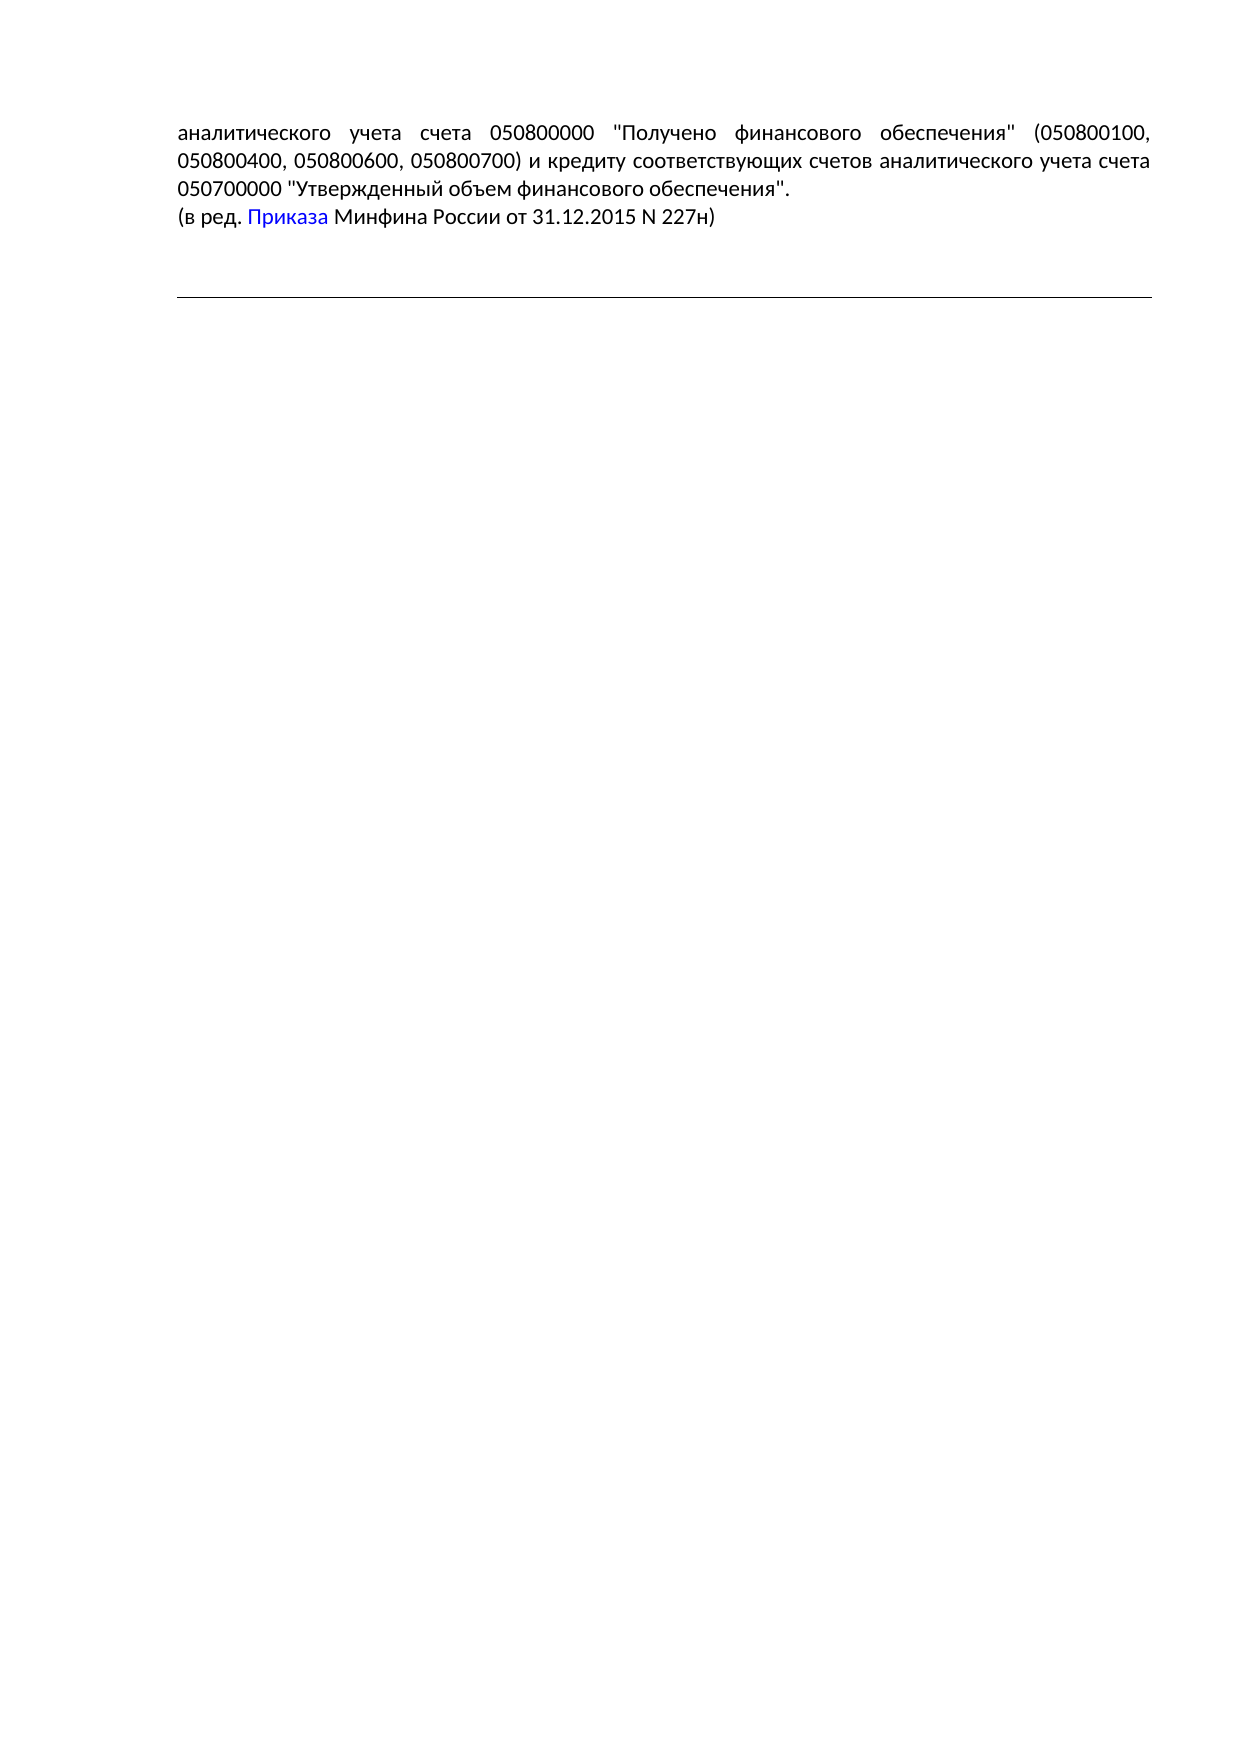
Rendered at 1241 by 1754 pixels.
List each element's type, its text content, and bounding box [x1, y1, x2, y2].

text (в ред. Приказа Минфина России от 31.12.2015 N 227н) [177, 202, 1152, 230]
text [177, 118, 1152, 202]
